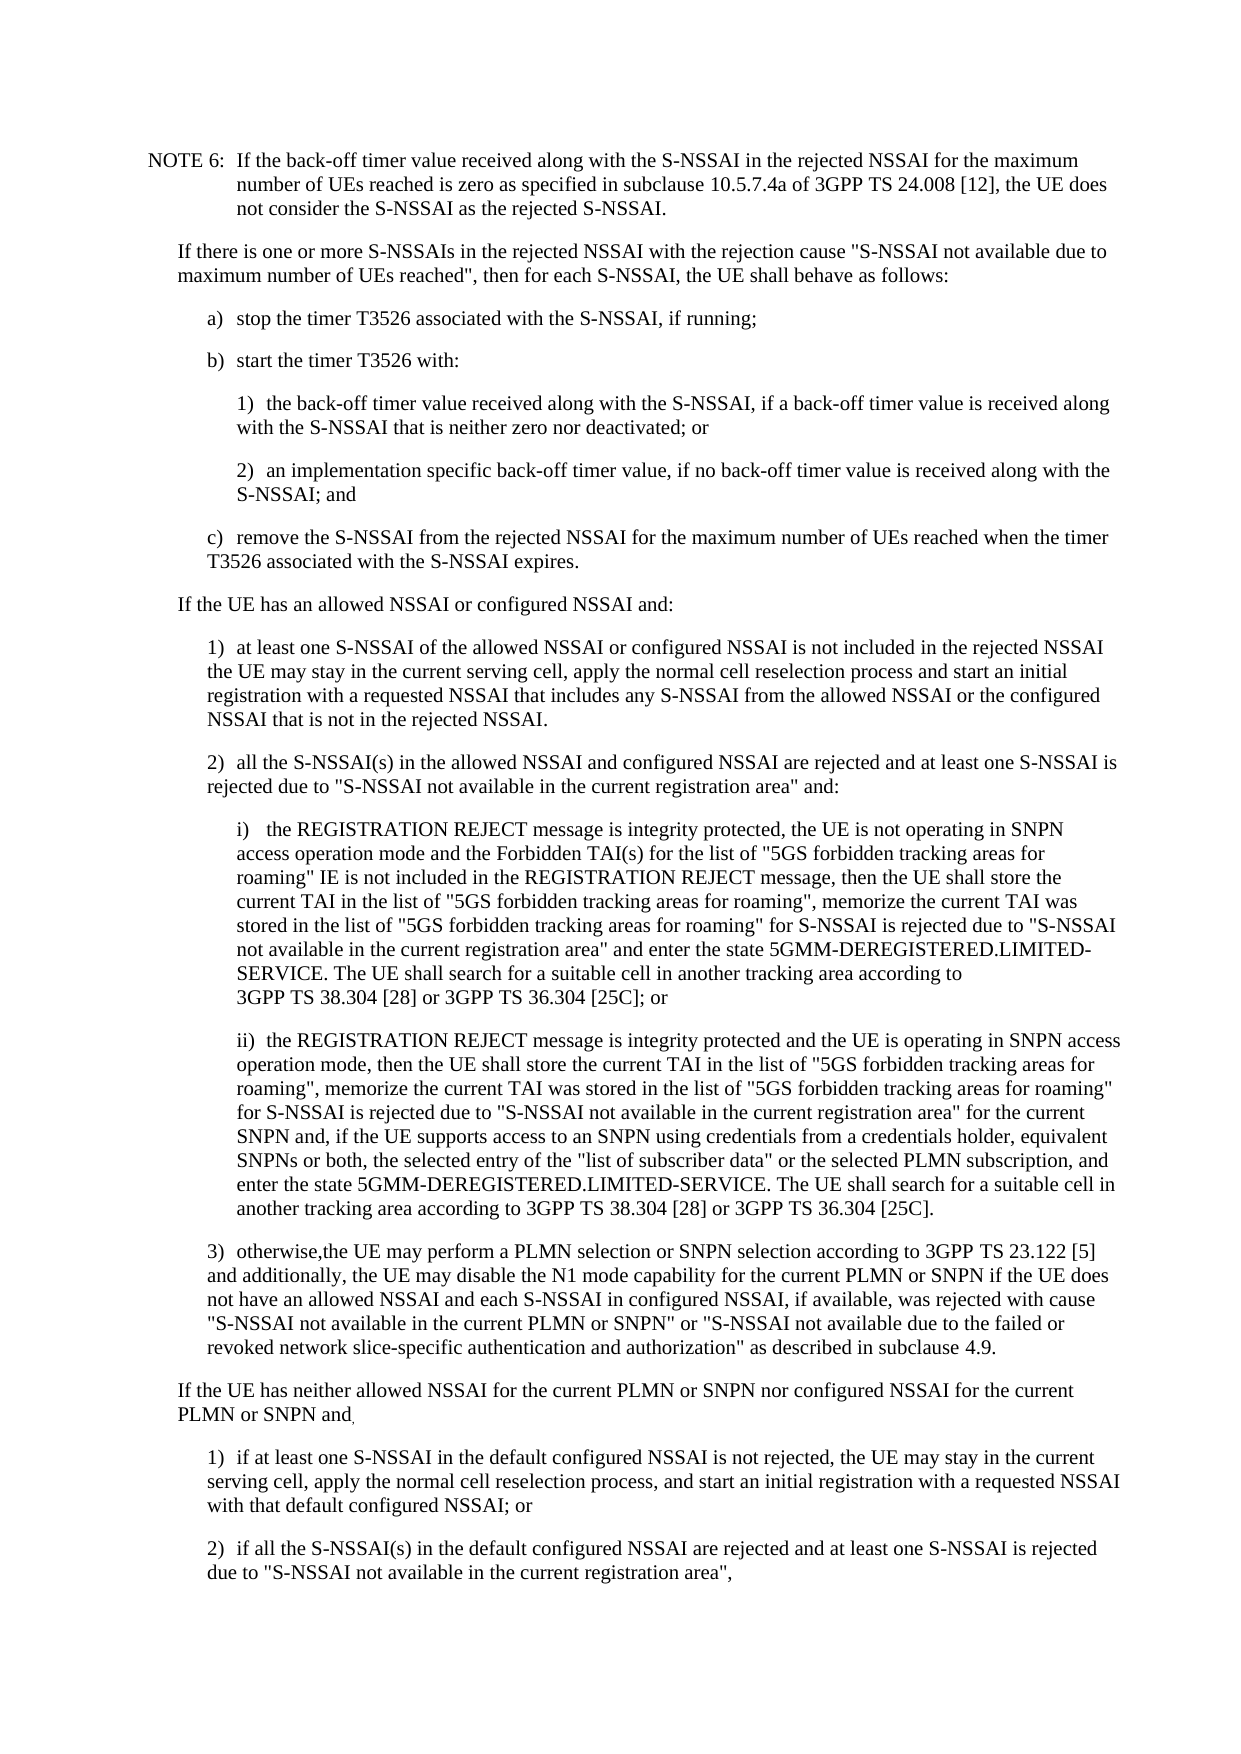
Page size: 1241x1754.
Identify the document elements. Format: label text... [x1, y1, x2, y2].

text 3) otherwise,the UE may perform a PLMN selection or SNPN selection according to 3GPP TS 23.122 [5] and additionally, the UE may disable the N1 mode capability for the current PLMN or SNPN if the UE does not have an allowed NSSAI and each S-NSSAI in configured NSSAI, if available, was rejected with cause "S-NSSAI not available in the current PLMN or SNPN" or "S-NSSAI not available due to the failed or revoked network slice-specific authentication and authorization" as described in subclause 4.9. [207, 1239, 1122, 1359]
text 2) all the S-NSSAI(s) in the allowed NSSAI and configured NSSAI are rejected and at least one S-NSSAI is rejected due to "S-NSSAI not available in the current registration area" and: [207, 749, 1122, 798]
text i) the REGISTRATION REJECT message is integrity protected, the UE is not operating in SNPN access operation mode and the Forbidden TAI(s) for the list of "5GS forbidden tracking areas for roaming" IE is not included in the REGISTRATION REJECT message, then the UE shall store the current TAI in the list of "5GS forbidden tracking areas for roaming", memorize the current TAI was stored in the list of "5GS forbidden tracking areas for roaming" for S-NSSAI is rejected due to "S-NSSAI not available in the current registration area" and enter the state 5GMM-DEREGISTERED.LIMITED-SERVICE. The UE shall search for a suitable cell in another tracking area according to 3GPP TS 38.304 [28] or 3GPP TS 36.304 [25C]; or [236, 816, 1122, 1009]
text 1) if at least one S-NSSAI in the default configured NSSAI is not rejected, the UE may stay in the current serving cell, apply the normal cell reselection process, and start an initial registration with a requested NSSAI with that default configured NSSAI; or [207, 1445, 1122, 1517]
text 1) at least one S-NSSAI of the allowed NSSAI or configured NSSAI is not included in the rejected NSSAI the UE may stay in the current serving cell, apply the normal cell reselection process and start an initial registration with a requested NSSAI that includes any S-NSSAI from the allowed NSSAI or the configured NSSAI that is not in the rejected NSSAI. [207, 634, 1122, 731]
text NOTE 6: If the back-off timer value received along with the S-NSSAI in the rejected NSSAI for the maximum number of UEs reached is zero as specified in subclause 10.5.7.4a of 3GPP TS 24.008 [12], the UE does not consider the S-NSSAI as the rejected S-NSSAI. [148, 148, 1122, 220]
text a) stop the timer T3526 associated with the S-NSSAI, if running; [207, 306, 1122, 329]
text If the UE has an allowed NSSAI or configured NSSAI and: [148, 592, 1122, 616]
text b) start the timer T3526 with: [207, 348, 1122, 372]
text If the UE has neither allowed NSSAI for the current PLMN or SNPN nor configured NSSAI for the current PLMN or SNPN and, [148, 1378, 1122, 1426]
text If there is one or more S-NSSAIs in the rejected NSSAI with the rejection cause "S-NSSAI not available due to maximum number of UEs reached", then for each S-NSSAI, the UE shall behave as follows: [148, 239, 1122, 287]
text 1) the back-off timer value received along with the S-NSSAI, if a back-off timer value is received along with the S-NSSAI that is neither zero nor deactivated; or [236, 391, 1122, 439]
text 2) if all the S-NSSAI(s) in the default configured NSSAI are rejected and at least one S-NSSAI is rejected due to "S-NSSAI not available in the current registration area", [207, 1536, 1122, 1584]
text 2) an implementation specific back-off timer value, if no back-off timer value is received along with the S-NSSAI; and [236, 458, 1122, 506]
text ii) the REGISTRATION REJECT message is integrity protected and the UE is operating in SNPN access operation mode, then the UE shall store the current TAI in the list of "5GS forbidden tracking areas for roaming", memorize the current TAI was stored in the list of "5GS forbidden tracking areas for roaming" for S-NSSAI is rejected due to "S-NSSAI not available in the current registration area" for the current SNPN and, if the UE supports access to an SNPN using credentials from a credentials holder, equivalent SNPNs or both, the selected entry of the "list of subscriber data" or the selected PLMN subscription, and enter the state 5GMM-DEREGISTERED.LIMITED-SERVICE. The UE shall search for a suitable cell in another tracking area according to 3GPP TS 38.304 [28] or 3GPP TS 36.304 [25C]. [236, 1028, 1122, 1220]
text c) remove the S-NSSAI from the rejected NSSAI for the maximum number of UEs reached when the timer T3526 associated with the S-NSSAI expires. [207, 525, 1122, 573]
